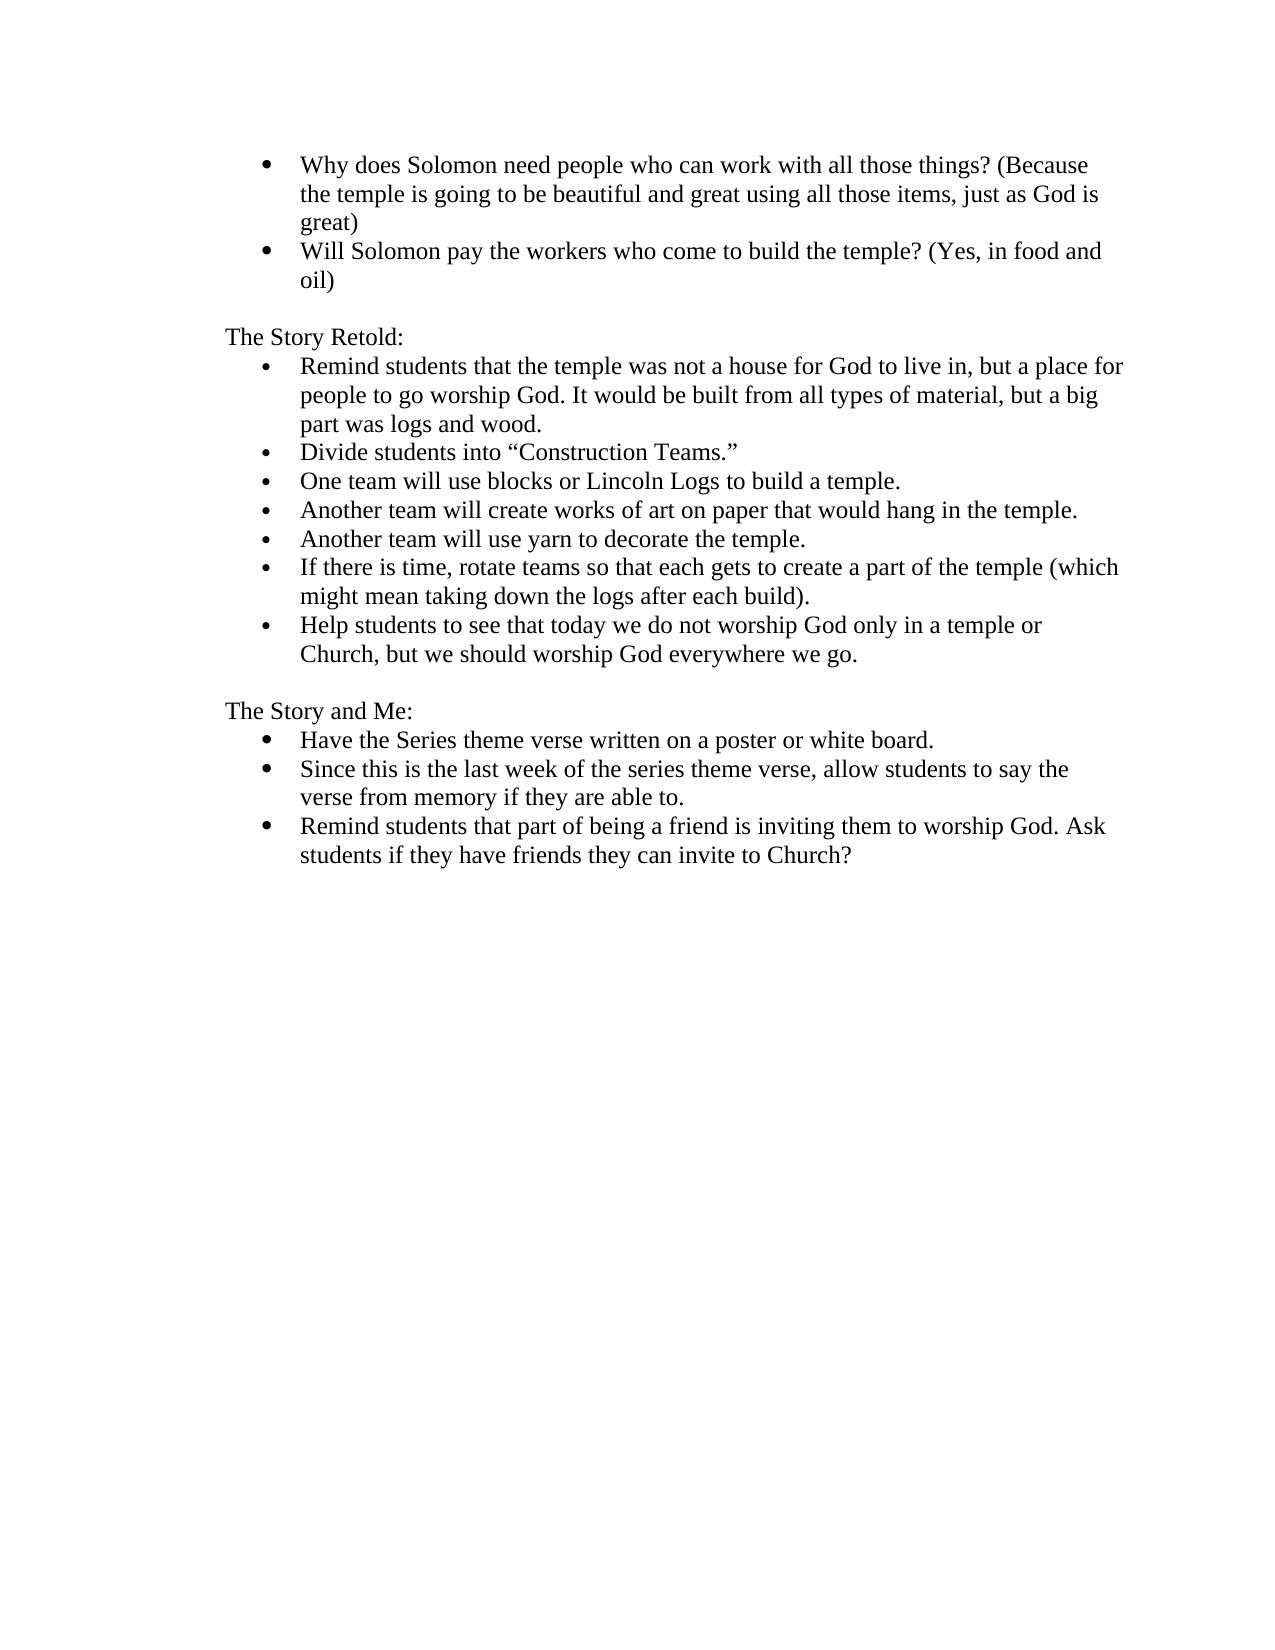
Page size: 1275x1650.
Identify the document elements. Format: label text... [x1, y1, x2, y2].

list Remind students that part of being a friend is inviting them to worship God. Ask students if they have friends they can invite to Church? [262, 811, 1125, 869]
list If there is time, rotate teams so that each gets to create a part of the temple (which might mean taking down the logs after each build). [262, 552, 1125, 610]
list Will Solomon pay the workers who come to build the temple? (Yes, in food and oil) [262, 236, 1125, 294]
list Remind students that the temple was not a house for God to live in, but a place for people to go worship God. It would be built from all types of material, but a big part was logs and wood. [262, 351, 1125, 437]
list Divide students into “Construction Teams.” [262, 437, 1125, 466]
list Another team will use yarn to decorate the temple. [262, 524, 1125, 552]
list The Story and Me: [225, 696, 1125, 725]
list Why does Solomon need people who can work with all those things? (Because the temple is going to be beautiful and great using all those items, just as God is great) [262, 150, 1125, 236]
list Another team will create works of art on paper that would hang in the temple. [262, 495, 1125, 524]
list Have the Series theme verse written on a poster or white board. [262, 725, 1125, 754]
list Since this is the last week of the series theme verse, allow students to say the verse from memory if they are able to. [262, 754, 1125, 811]
list Help students to see that today we do not worship God only in a temple or Church, but we should worship God everywhere we go. [262, 610, 1125, 667]
list One team will use blocks or Lincoln Logs to build a temple. [262, 466, 1125, 495]
text The Story Retold: [225, 322, 1125, 351]
